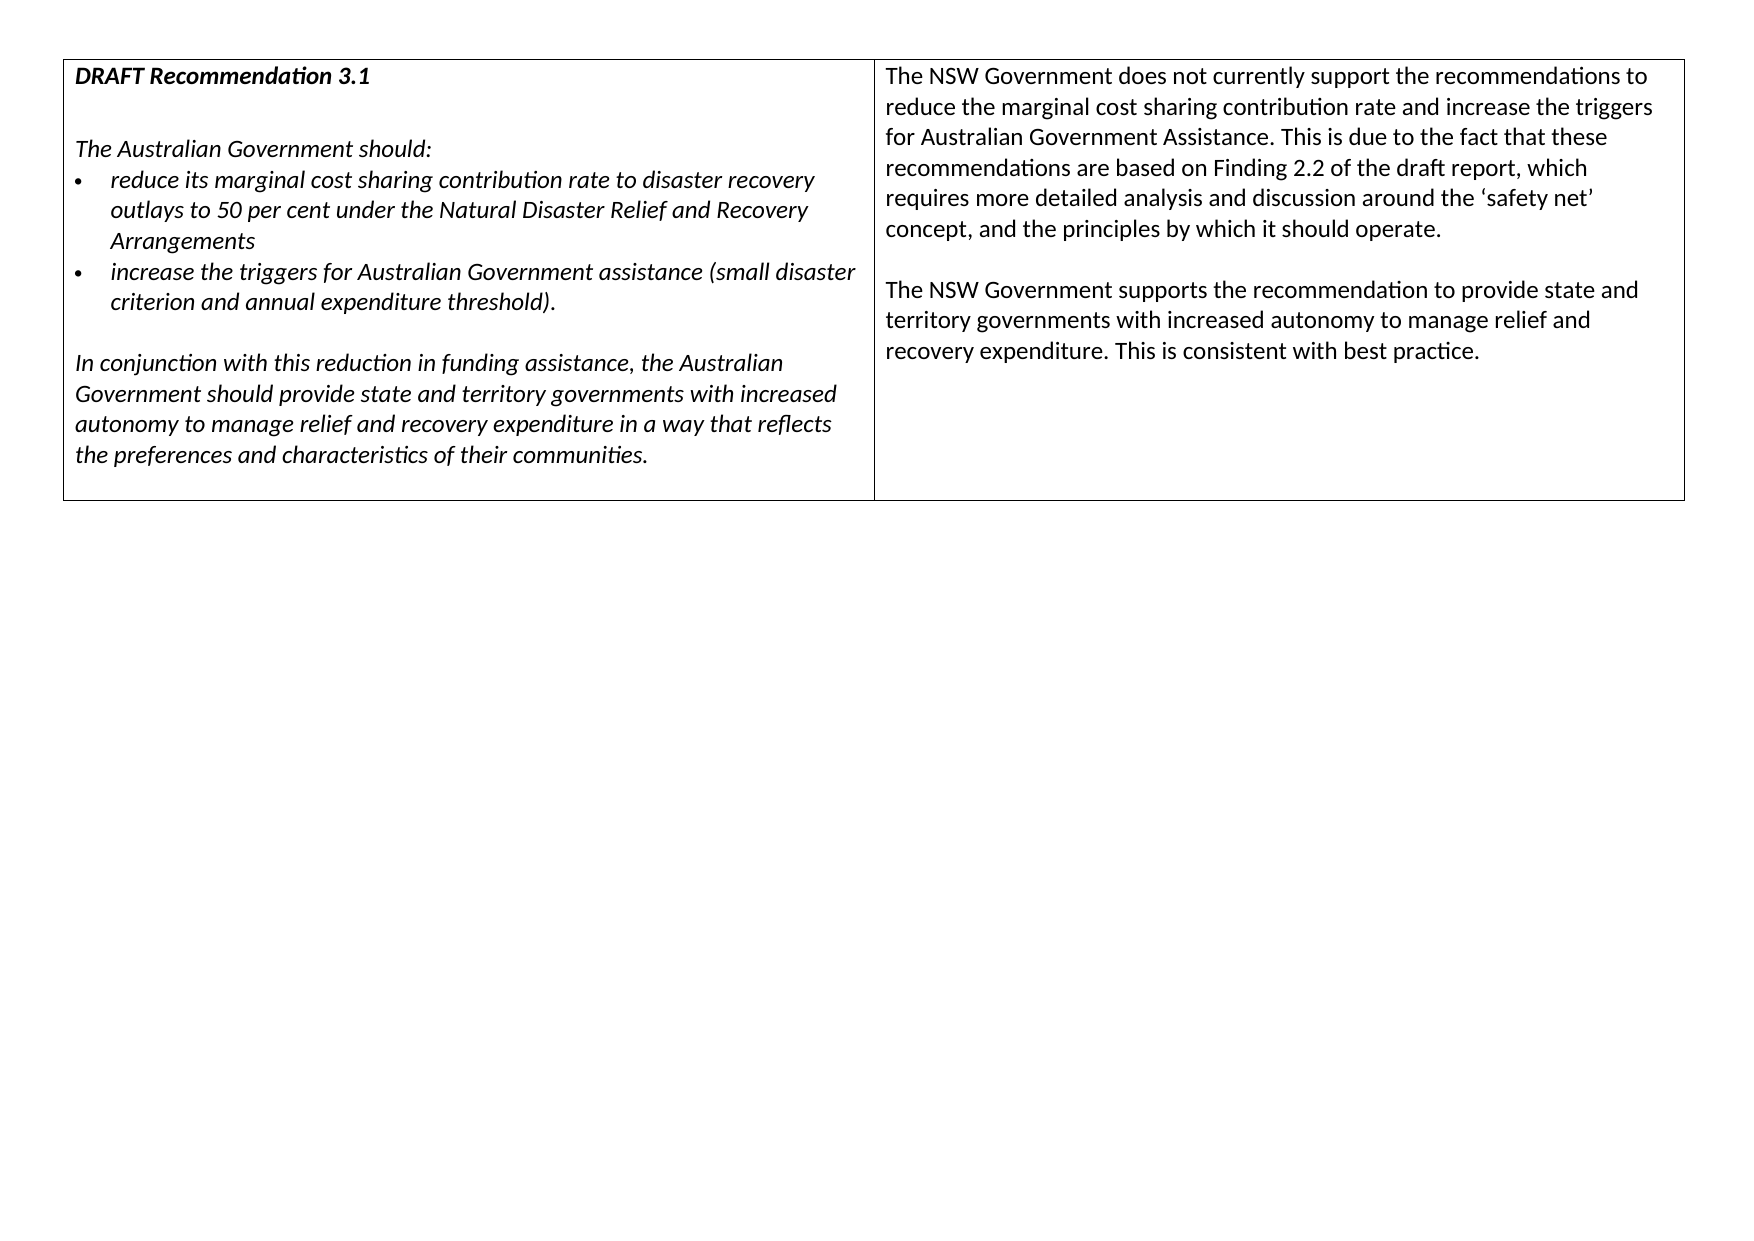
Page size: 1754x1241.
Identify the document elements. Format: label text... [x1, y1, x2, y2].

table_cell The NSW Government does not currently support the recommendations to reduce the marginal cost sharing contribution rate and increase the triggers for Australian Government Assistance. This is due to the fact that these recommendations are based on Finding 2.2 of the draft report, which requires more detailed analysis and discussion around the ‘safety net’ concept, and the principles by which it should operate. The NSW Government supports the recommendation to provide state and territory governments with increased autonomy to manage relief and recovery expenditure. This is consistent with best practice. [875, 60, 1684, 500]
table_cell DRAFT Recommendation 3.1 The Australian Government should: reduce its marginal cost sharing contribution rate to disaster recovery outlays to 50 per cent under the Natural Disaster Relief and Recovery Arrangements increase the triggers for Australian Government assistance (small disaster criterion and annual expenditure threshold). In conjunction with this reduction in funding assistance, the Australian Government should provide state and territory governments with increased autonomy to manage relief and recovery expenditure in a way that reflects the preferences and characteristics of their communities. [64, 60, 874, 500]
